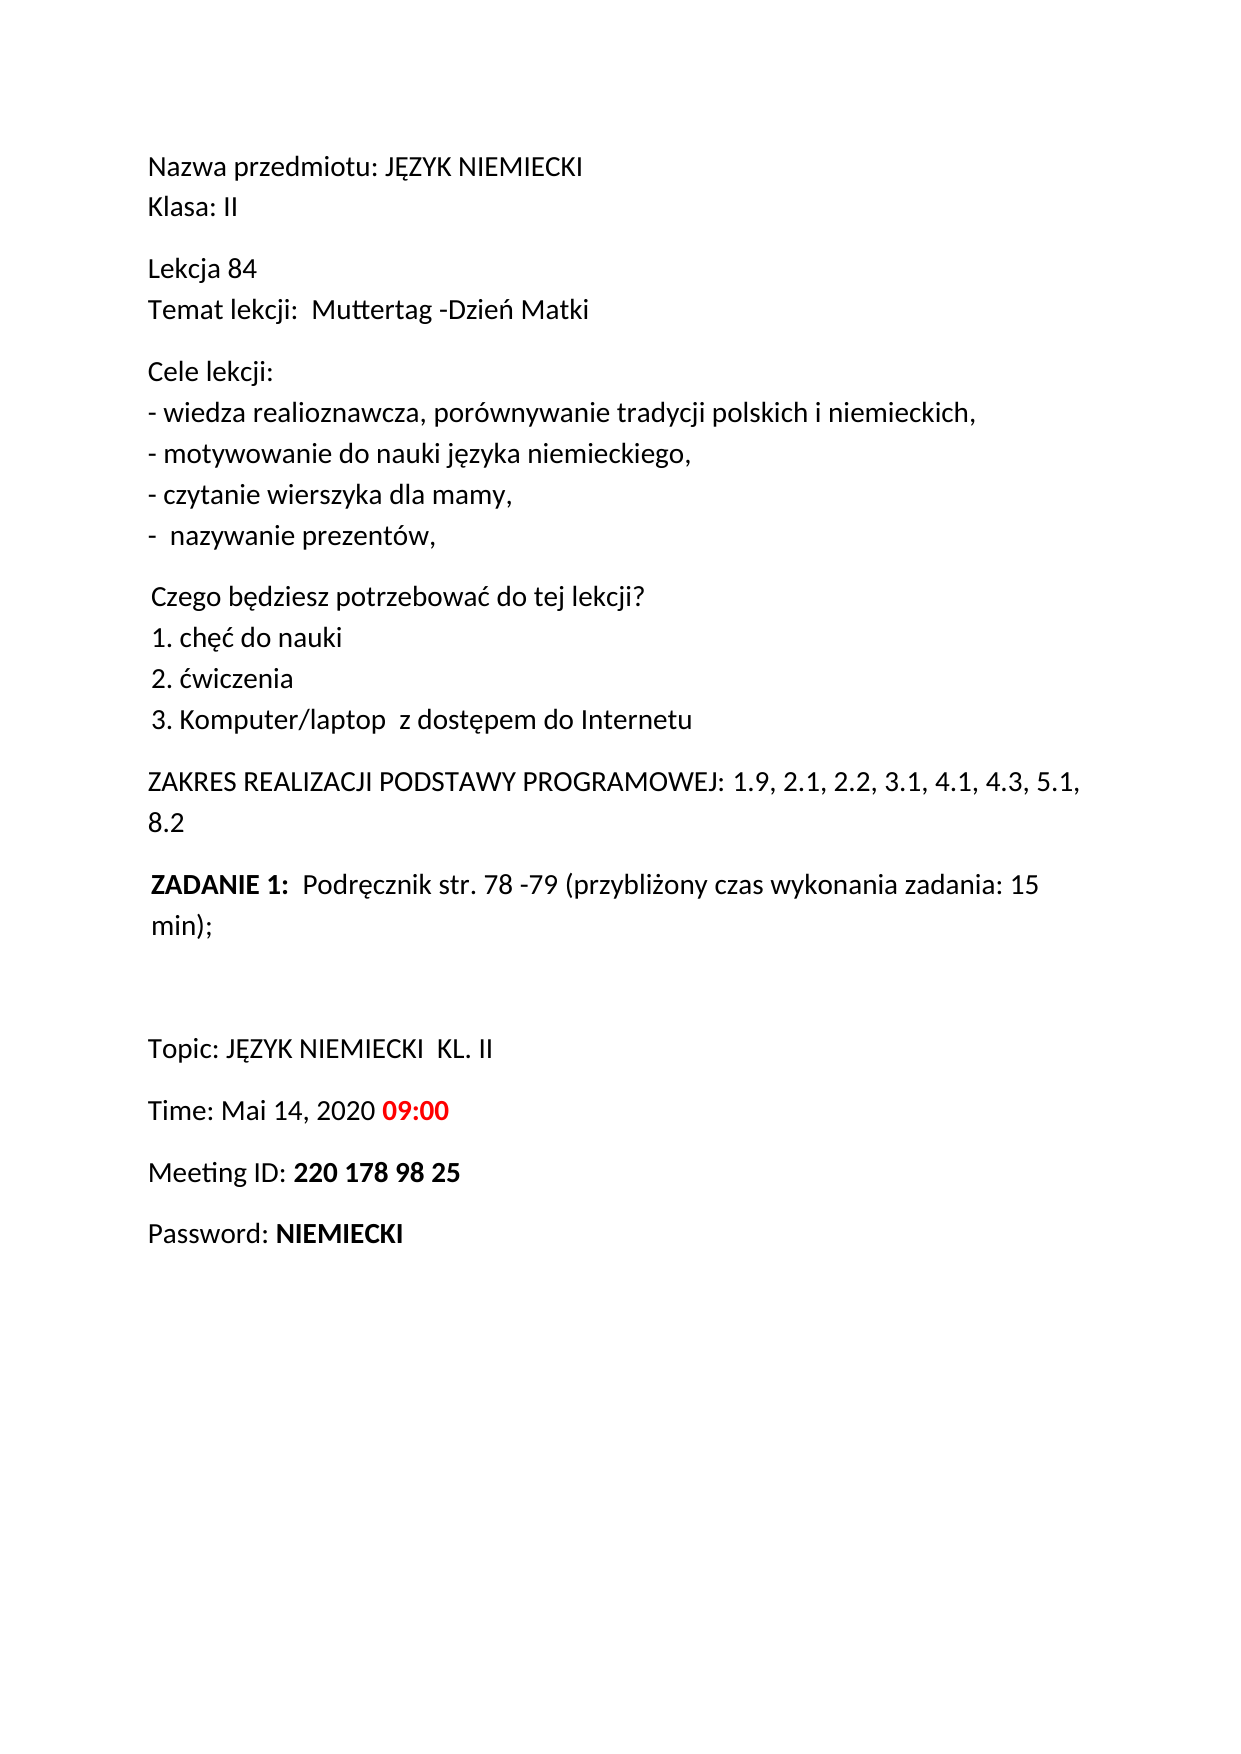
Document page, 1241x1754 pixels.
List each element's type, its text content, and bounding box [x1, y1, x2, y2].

text ZADANIE 1: Podręcznik str. 78 -79 (przybliżony czas wykonania zadania: 15 min); [151, 866, 1093, 942]
text Cele lekcji: - wiedza realioznawcza, porównywanie tradycji polskich i niemieckich, - motywowanie do nauki języka niemieckiego, - czytanie wierszyka dla mamy, - nazywanie prezentów, [148, 353, 1093, 552]
text Topic: JĘZYK NIEMIECKI KL. II [148, 1030, 1093, 1066]
text Password: NIEMIECKI [148, 1216, 1093, 1251]
text ZAKRES REALIZACJI PODSTAWY PROGRAMOWEJ: 1.9, 2.1, 2.2, 3.1, 4.1, 4.3, 5.1, 8.2 [148, 763, 1093, 840]
text Czego będziesz potrzebować do tej lekcji? 1. chęć do nauki 2. ćwiczenia 3. Komputer/laptop z dostępem do Internetu [151, 578, 1093, 737]
text Nazwa przedmiotu: JĘZYK NIEMIECKI Klasa: II [148, 148, 1093, 224]
text Time: Mai 14, 2020 09:00 [148, 1092, 1093, 1128]
text Lekcja 84 Temat lekcji: Muttertag -Dzień Matki [148, 250, 1093, 327]
text Meeting ID: 220 178 98 25 [148, 1154, 1093, 1189]
